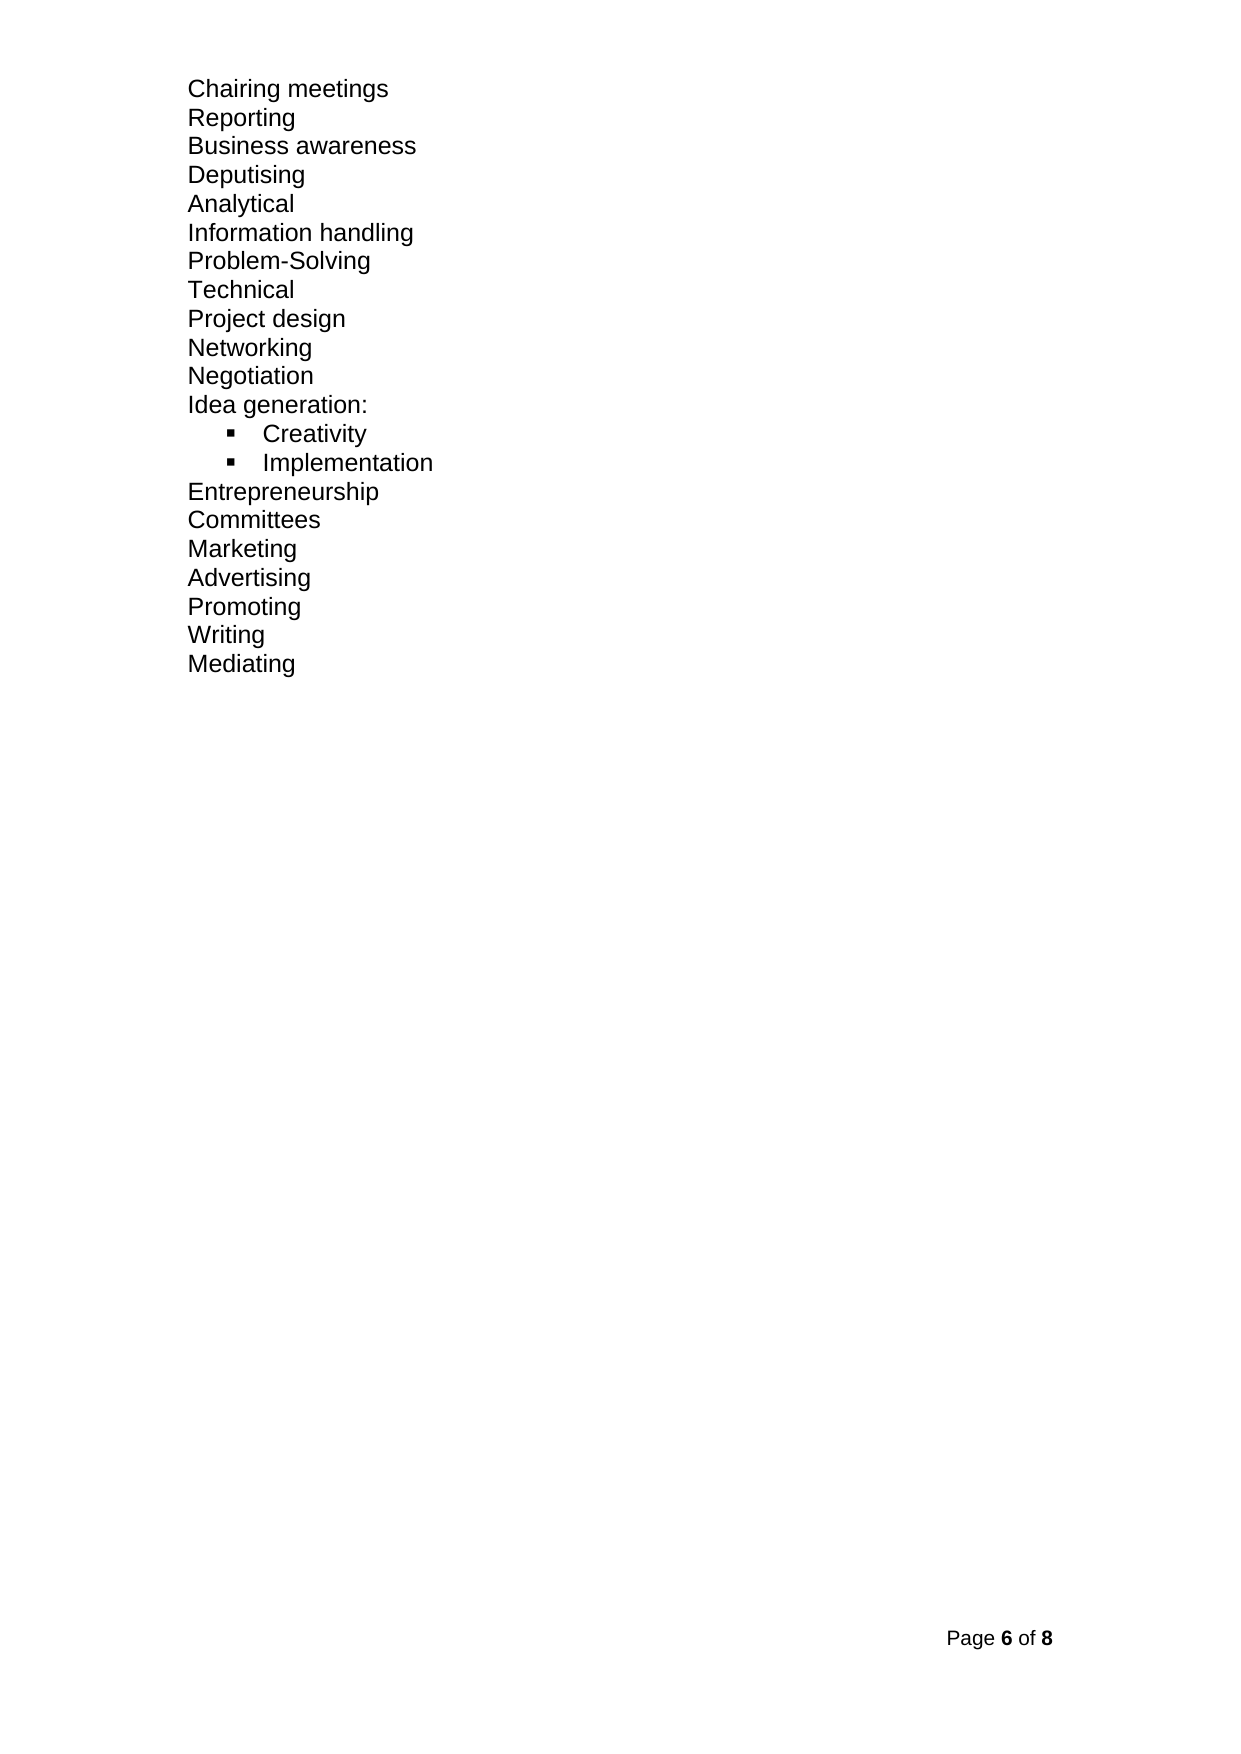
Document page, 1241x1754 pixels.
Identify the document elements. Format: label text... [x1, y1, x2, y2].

list Creativity [225, 419, 1053, 448]
text Analytical [187, 189, 1053, 218]
list Implementation [225, 448, 1053, 477]
text Networking [187, 333, 1053, 361]
text Promoting [187, 592, 1053, 620]
text Committees [187, 505, 1053, 534]
text Reporting [187, 103, 1053, 131]
text Negotiation [187, 361, 1053, 390]
text Information handling [187, 218, 1053, 246]
text Deputising [187, 160, 1053, 189]
text Advertising [187, 563, 1053, 592]
text Mediating [187, 649, 1053, 678]
text Project design [187, 304, 1053, 333]
text Writing [187, 620, 1053, 649]
text Marketing [187, 534, 1053, 563]
text Problem-Solving [187, 246, 1053, 275]
text Chairing meetings [187, 74, 1053, 103]
text Business awareness [187, 131, 1053, 160]
text Technical [187, 275, 1053, 304]
text Entrepreneurship [187, 477, 1053, 505]
text Idea generation: [187, 390, 1053, 419]
